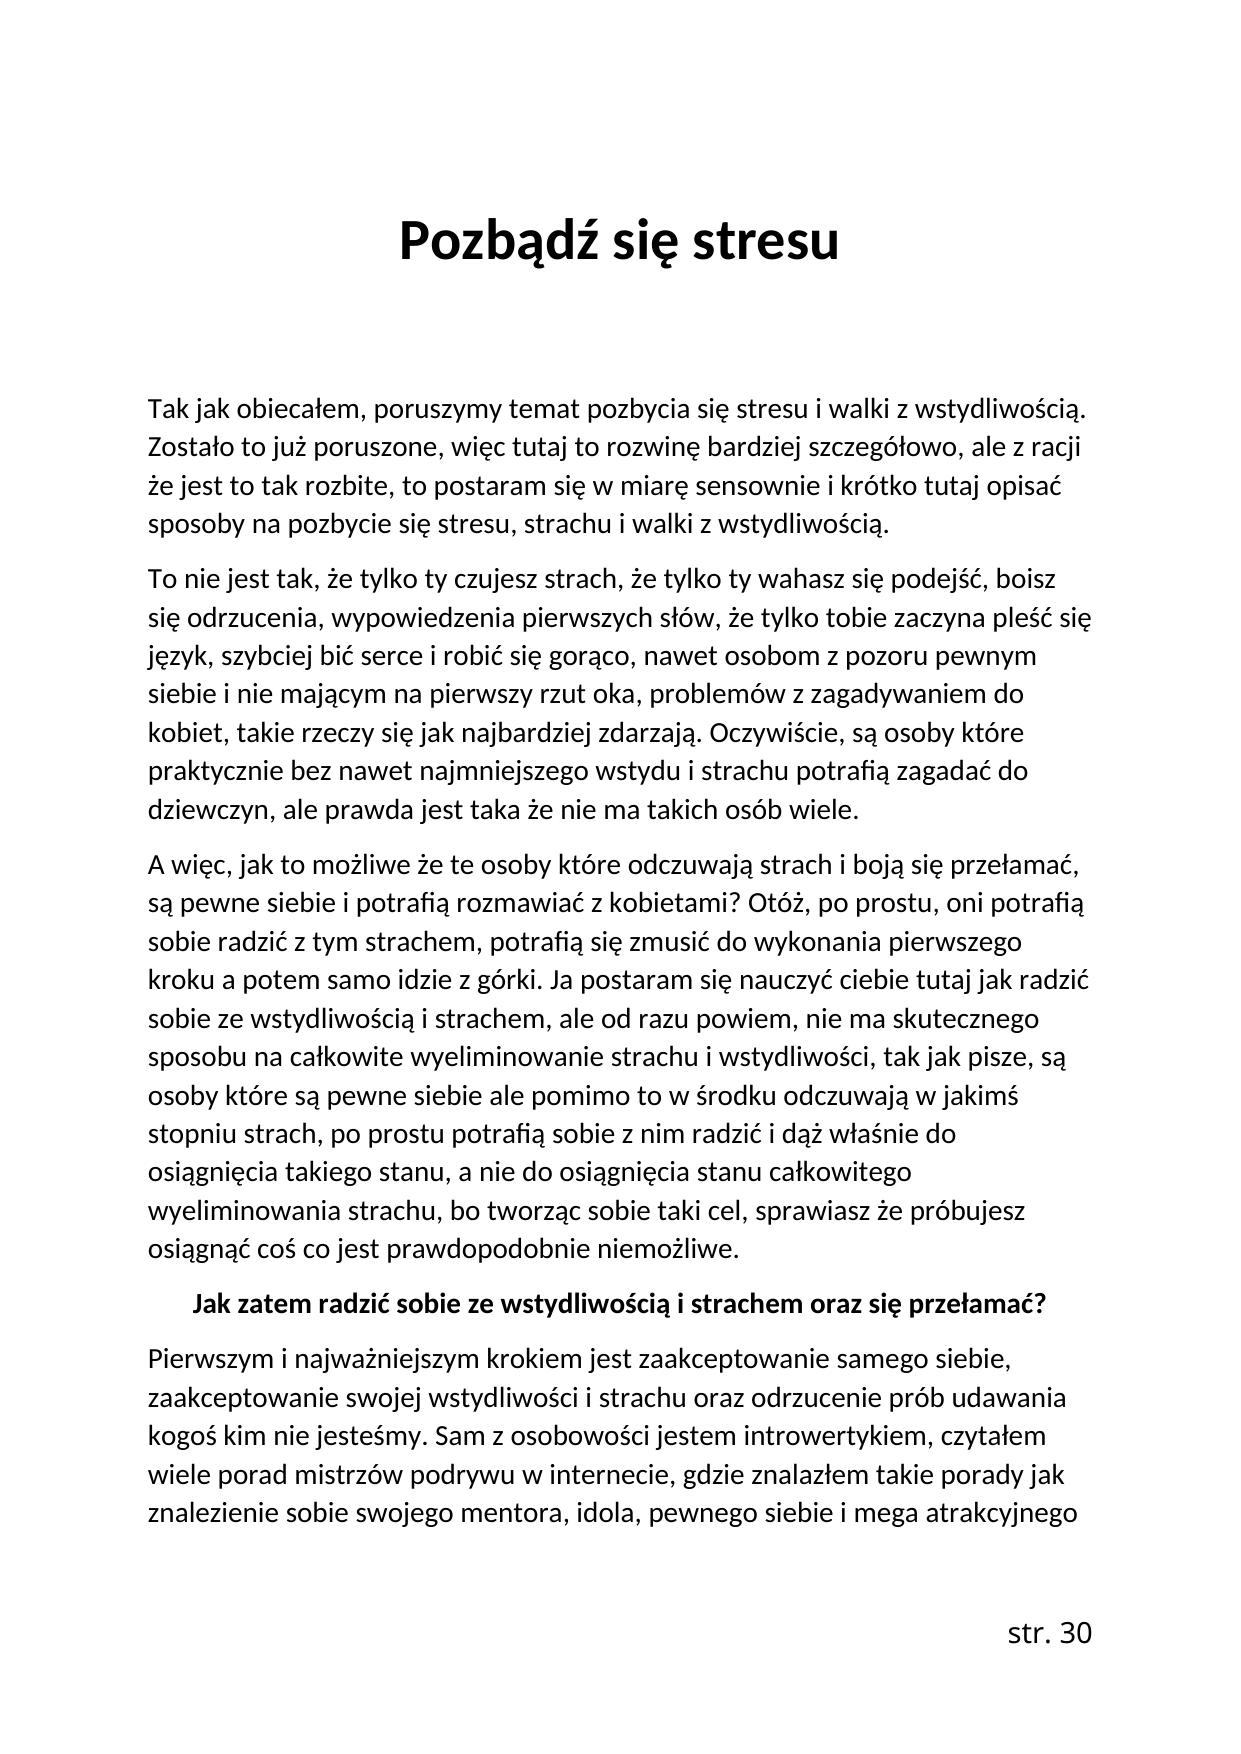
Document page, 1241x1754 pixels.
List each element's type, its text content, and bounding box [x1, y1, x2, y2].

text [148, 1341, 1093, 1530]
text A więc, jak to możliwe że te osoby które odczuwają strach i boją się przełamać, są pewne siebie i potrafią rozmawiać z kobietami? Otóż, po prostu, oni potrafią sobie radzić z tym strachem, potrafią się zmusić do wykonania pierwszego kroku a potem samo idzie z górki. Ja postaram się nauczyć ciebie tutaj jak radzić sobie ze wstydliwością i strachem, ale od razu powiem, nie ma skutecznego sposobu na całkowite wyeliminowanie strachu i wstydliwości, tak jak pisze, są osoby które są pewne siebie ale pomimo to w środku odczuwają w jakimś stopniu strach, po prostu potrafią sobie z nim radzić i dąż właśnie do osiągnięcia takiego stanu, a nie do osiągnięcia stanu całkowitego wyeliminowania strachu, bo tworząc sobie taki cel, sprawiasz że próbujesz osiągnąć coś co jest prawdopodobnie niemożliwe. [148, 846, 1093, 1266]
text Jak zatem radzić sobie ze wstydliwością i strachem oraz się przełamać? [148, 1285, 1093, 1321]
text Pozbądź się stresu [148, 203, 1093, 274]
text To nie jest tak, że tylko ty czujesz strach, że tylko ty wahasz się podejść, boisz się odrzucenia, wypowiedzenia pierwszych słów, że tylko tobie zaczyna pleść się język, szybciej bić serce i robić się gorąco, nawet osobom z pozoru pewnym siebie i nie mającym na pierwszy rzut oka, problemów z zagadywaniem do kobiet, takie rzeczy się jak najbardziej zdarzają. Oczywiście, są osoby które praktycznie bez nawet najmniejszego wstydu i strachu potrafią zagadać do dziewczyn, ale prawda jest taka że nie ma takich osób wiele. [148, 560, 1093, 826]
text Tak jak obiecałem, poruszymy temat pozbycia się stresu i walki z wstydliwością. Zostało to już poruszone, więc tutaj to rozwinę bardziej szczegółowo, ale z racji że jest to tak rozbite, to postaram się w miarę sensownie i krótko tutaj opisać sposoby na pozbycie się stresu, strachu i walki z wstydliwością. [148, 390, 1093, 541]
